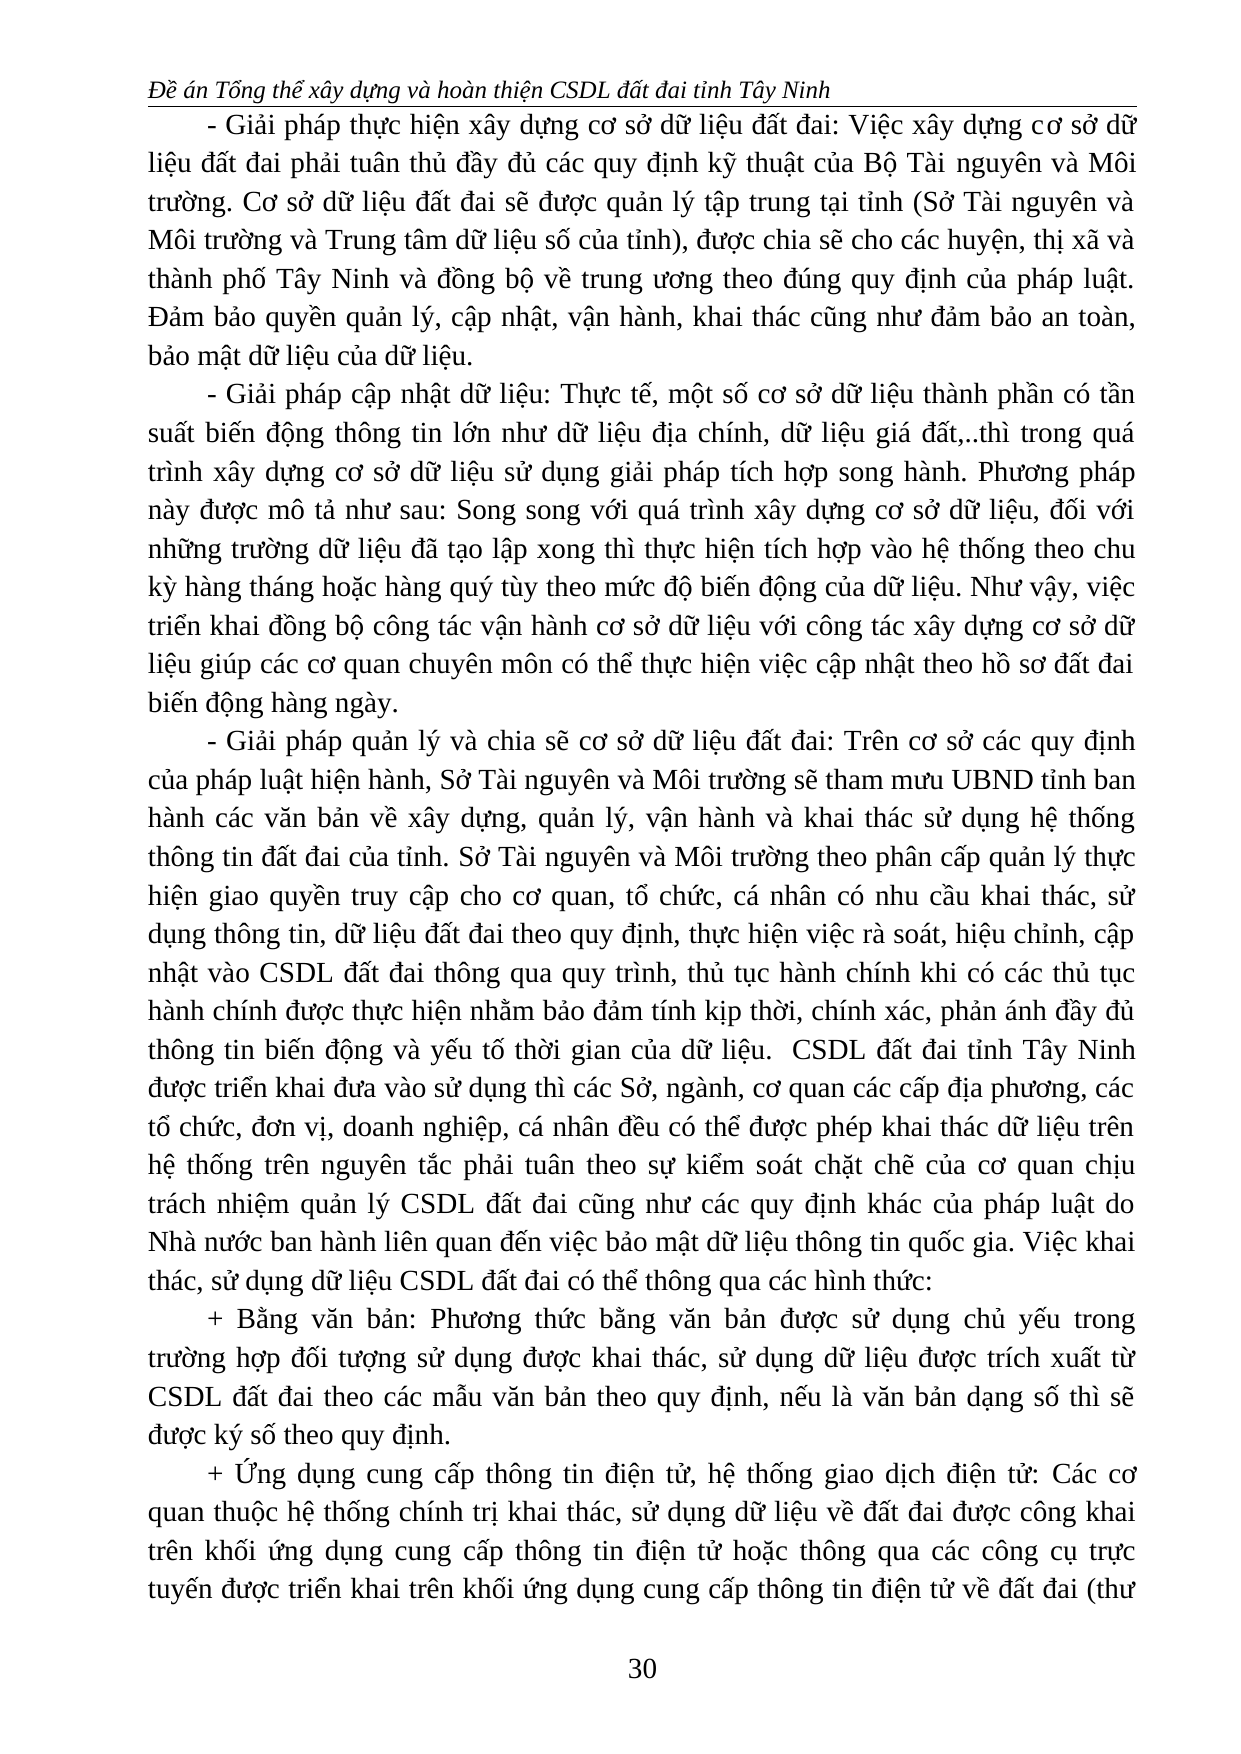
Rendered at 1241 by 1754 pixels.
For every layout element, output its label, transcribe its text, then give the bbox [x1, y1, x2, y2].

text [148, 1456, 1137, 1605]
text - Giải pháp thực hiện xây dựng cơ sở dữ liệu đất đai: Việc xây dựng cơ sở dữ liệu đất đai phải tuân thủ đầy đủ các quy định kỹ thuật của Bộ Tài nguyên và Môi trường. Cơ sở dữ liệu đất đai sẽ được quản lý tập trung tại tỉnh (Sở Tài nguyên và Môi trường và Trung tâm dữ liệu số của tỉnh), được chia sẽ cho các huyện, thị xã và thành phố Tây Ninh và đồng bộ về trung ương theo đúng quy định của pháp luật. Đảm bảo quyền quản lý, cập nhật, vận hành, khai thác cũng như đảm bảo an toàn, bảo mật dữ liệu của dữ liệu. [148, 107, 1137, 372]
text - Giải pháp quản lý và chia sẽ cơ sở dữ liệu đất đai: Trên cơ sở các quy định của pháp luật hiện hành, Sở Tài nguyên và Môi trường sẽ tham mưu UBND tỉnh ban hành các văn bản về xây dựng, quản lý, vận hành và khai thác sử dụng hệ thống thông tin đất đai của tỉnh. Sở Tài nguyên và Môi trường theo phân cấp quản lý thực hiện giao quyền truy cập cho cơ quan, tổ chức, cá nhân có nhu cầu khai thác, sử dụng thông tin, dữ liệu đất đai theo quy định, thực hiện việc rà soát, hiệu chỉnh, cập nhật vào CSDL đất đai thông qua quy trình, thủ tục hành chính khi có các thủ tục hành chính được thực hiện nhằm bảo đảm tính kịp thời, chính xác, phản ánh đầy đủ thông tin biến động và yếu tố thời gian của dữ liệu. CSDL đất đai tỉnh Tây Ninh được triển khai đưa vào sử dụng thì các Sở, ngành, cơ quan các cấp địa phương, các tổ chức, đơn vị, doanh nghiệp, cá nhân đều có thể được phép khai thác dữ liệu trên hệ thống trên nguyên tắc phải tuân theo sự kiểm soát chặt chẽ của cơ quan chịu trách nhiệm quản lý CSDL đất đai cũng như các quy định khác của pháp luật do Nhà nước ban hành liên quan đến việc bảo mật dữ liệu thông tin quốc gia. Việc khai thác, sử dụng dữ liệu CSDL đất đai có thể thông qua các hình thức: [148, 723, 1137, 1297]
text - Giải pháp cập nhật dữ liệu: Thực tế, một số cơ sở dữ liệu thành phần có tần suất biến động thông tin lớn như dữ liệu địa chính, dữ liệu giá đất,..thì trong quá trình xây dựng cơ sở dữ liệu sử dụng giải pháp tích hợp song hành. Phương pháp này được mô tả như sau: Song song với quá trình xây dựng cơ sở dữ liệu, đối với những trường dữ liệu đã tạo lập xong thì thực hiện tích hợp vào hệ thống theo chu kỳ hàng tháng hoặc hàng quý tùy theo mức độ biến động của dữ liệu. Như vậy, việc triển khai đồng bộ công tác vận hành cơ sở dữ liệu với công tác xây dựng cơ sở dữ liệu giúp các cơ quan chuyên môn có thể thực hiện việc cập nhật theo hồ sơ đất đai biến động hàng ngày. [148, 377, 1137, 718]
text + Bằng văn bản: Phương thức bằng văn bản được sử dụng chủ yếu trong trường hợp đối tượng sử dụng được khai thác, sử dụng dữ liệu được trích xuất từ CSDL đất đai theo các mẫu văn bản theo quy định, nếu là văn bản dạng số thì sẽ được ký số theo quy định. [148, 1302, 1137, 1451]
